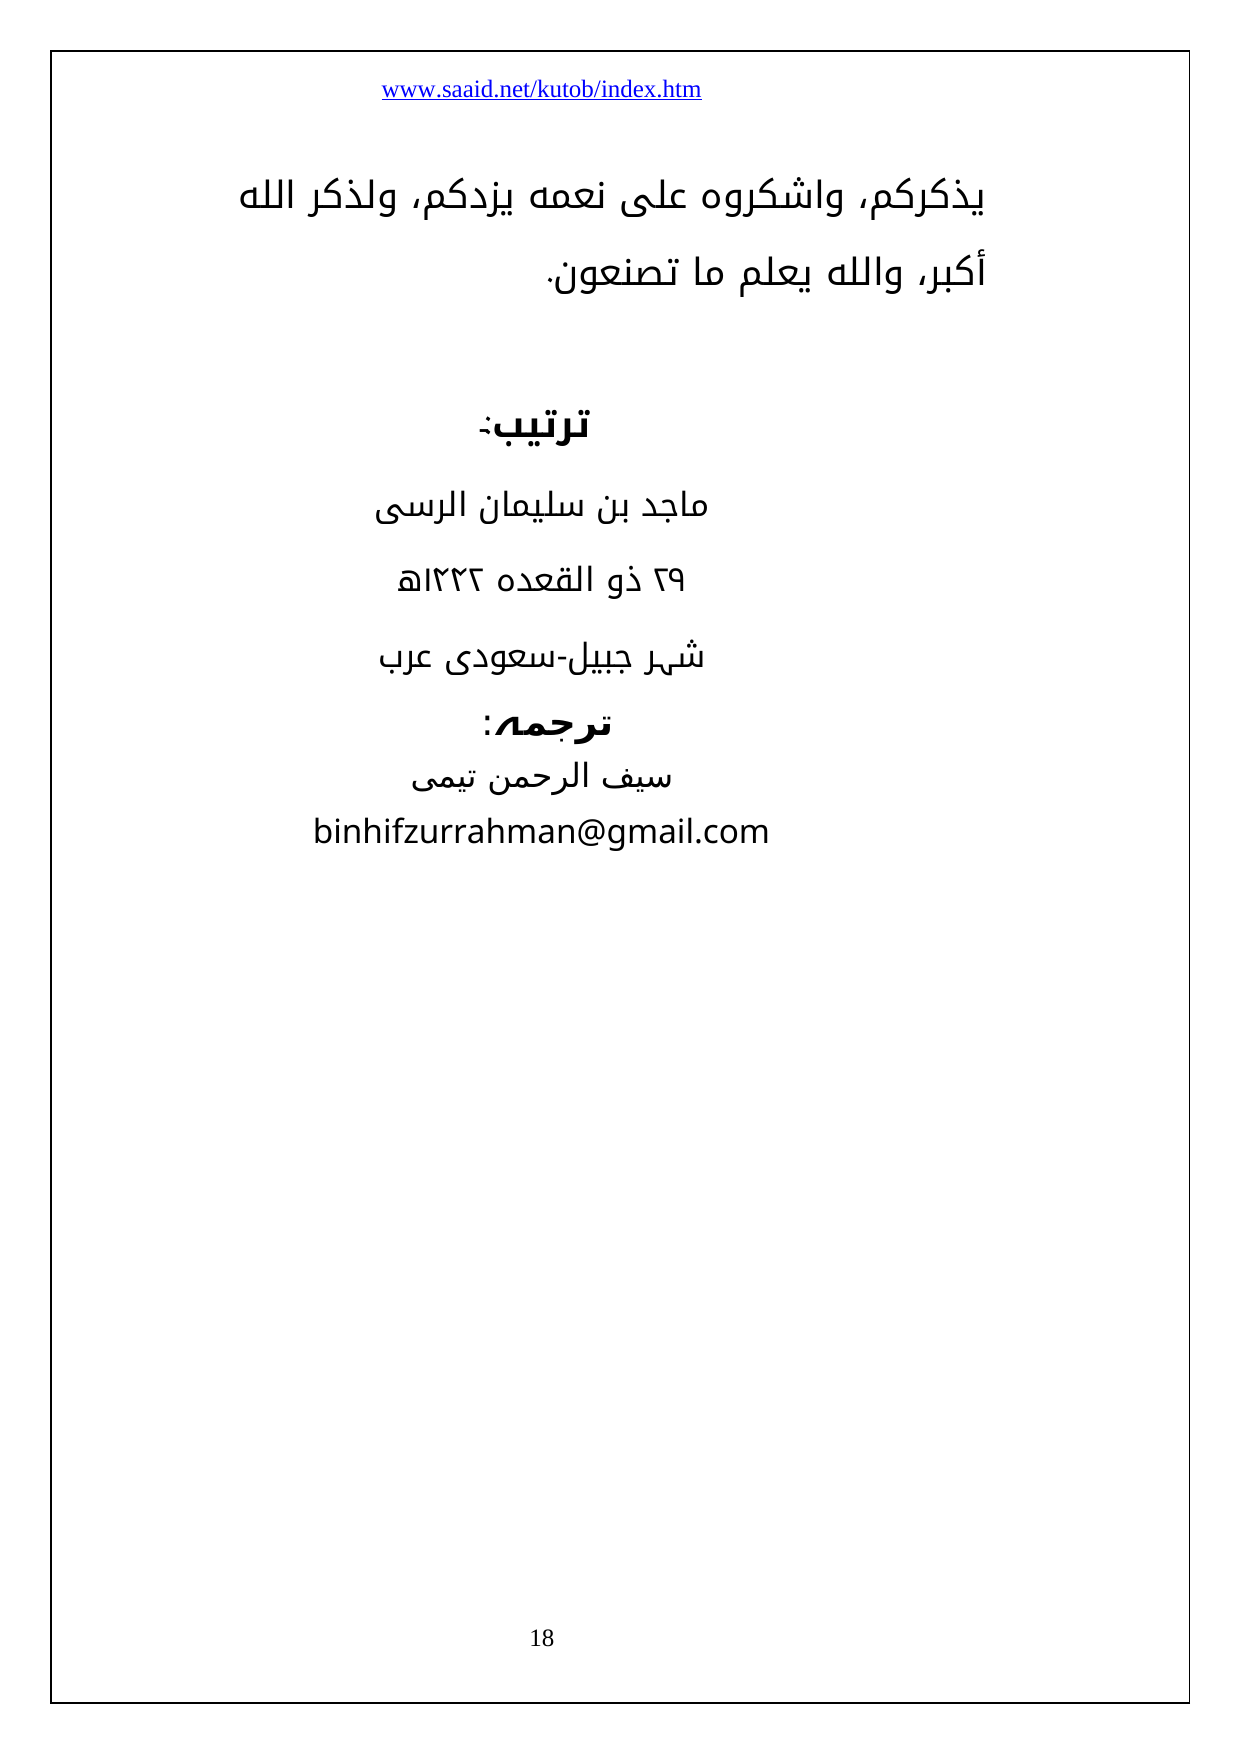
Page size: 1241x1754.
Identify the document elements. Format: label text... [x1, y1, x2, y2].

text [187, 160, 987, 308]
text سیف الرحمن تیمی [187, 757, 896, 795]
text ۲۹ ذو القعدہ ۱۴۴۲ھ [187, 549, 896, 612]
text ماجد بن سلیمان الرسی [187, 473, 896, 536]
text شہر جبیل-سعودی عرب [187, 625, 896, 688]
text ترجمہ: [187, 700, 896, 744]
text ترتیب: [187, 389, 896, 461]
text binhifzurrahman@gmail.com [187, 808, 896, 853]
